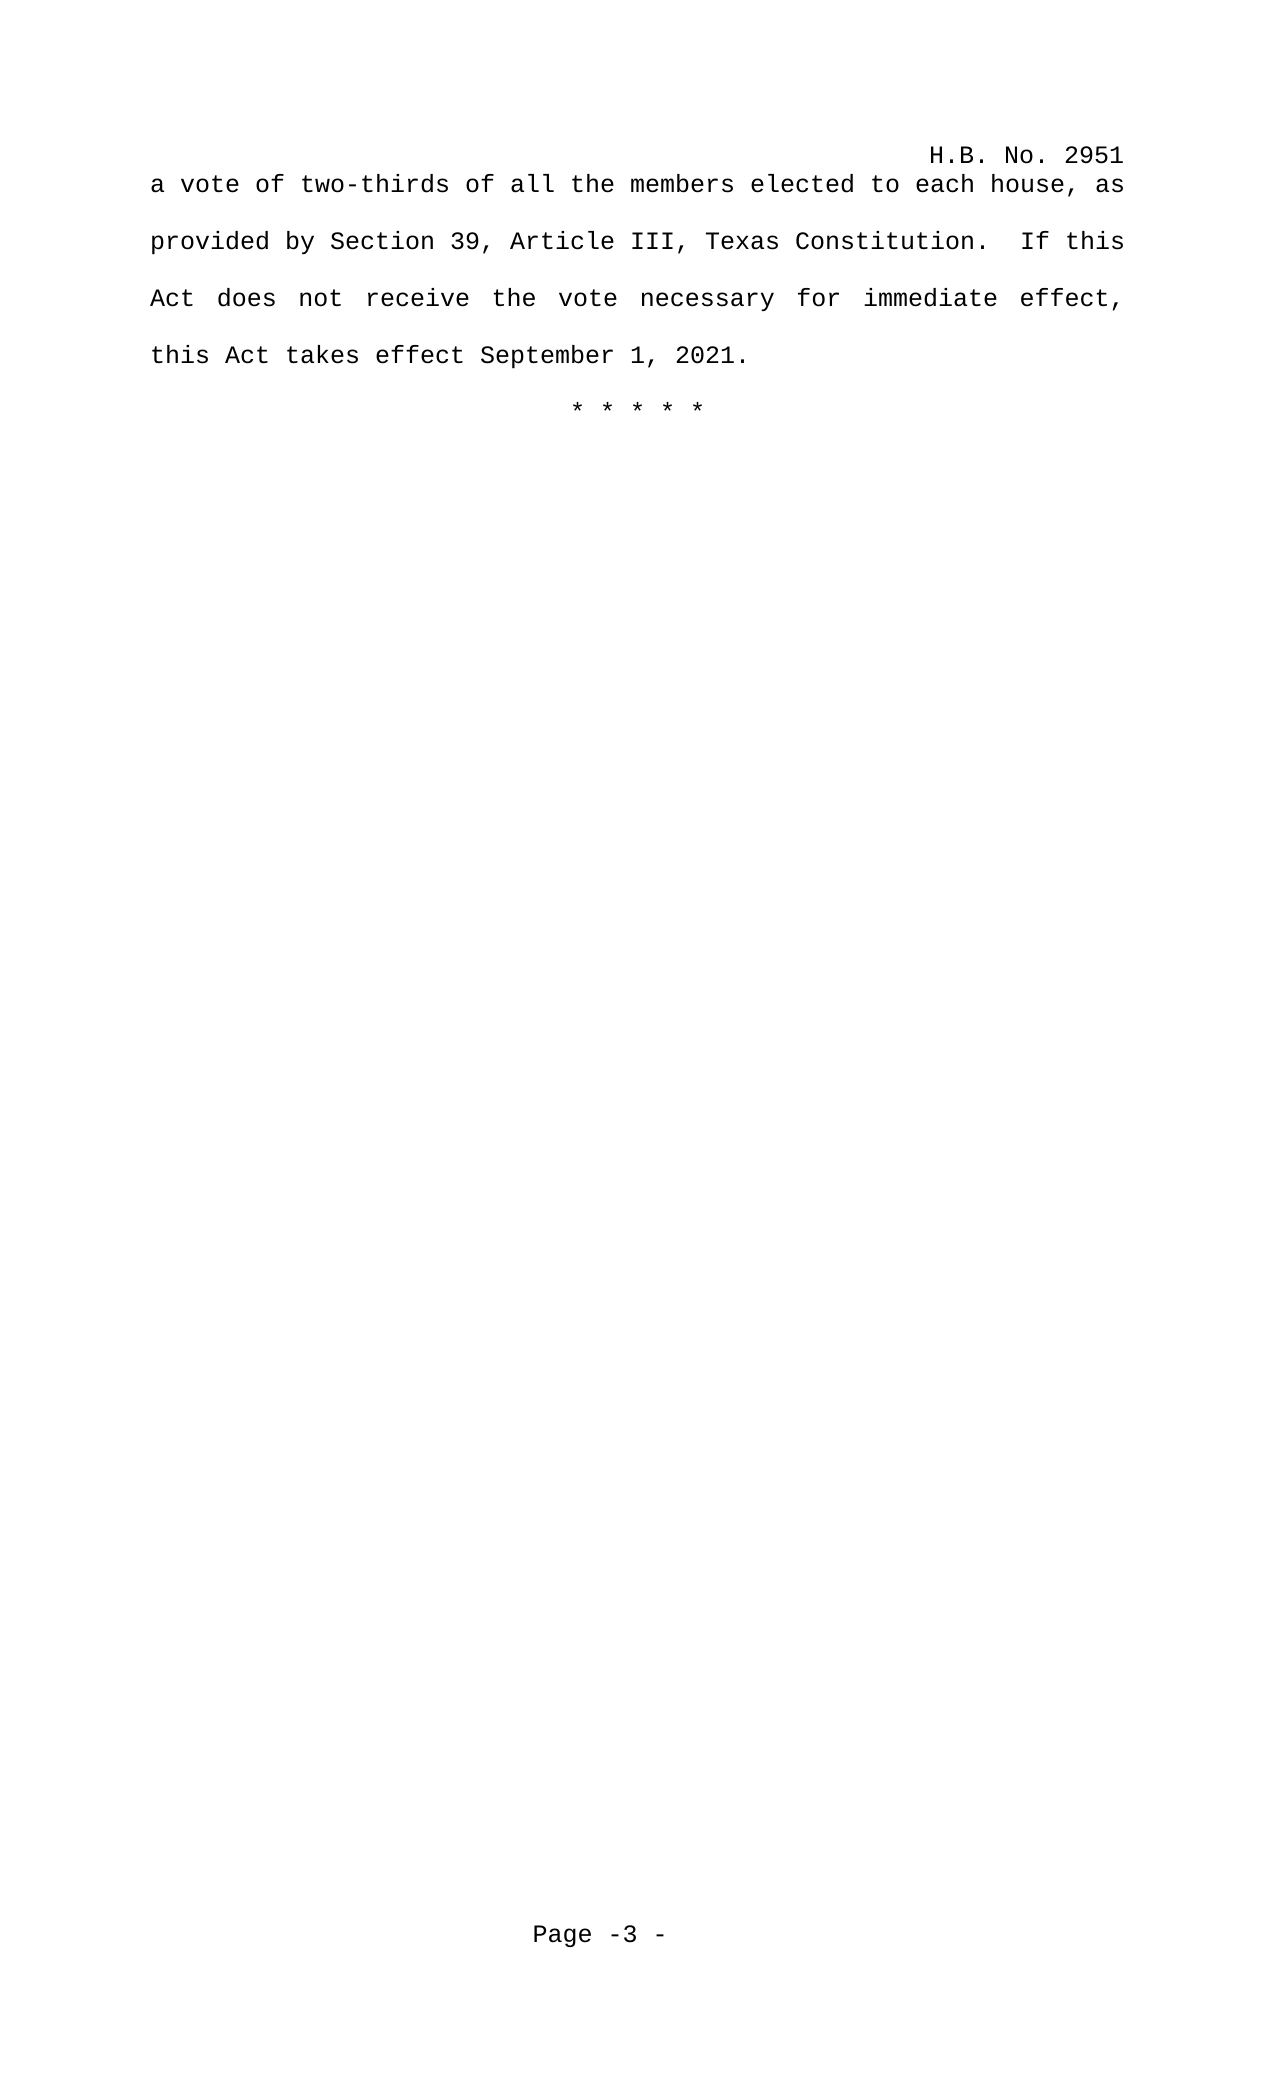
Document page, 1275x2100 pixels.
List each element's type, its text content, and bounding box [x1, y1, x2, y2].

text * * * * * [150, 399, 1125, 428]
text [150, 171, 1125, 371]
